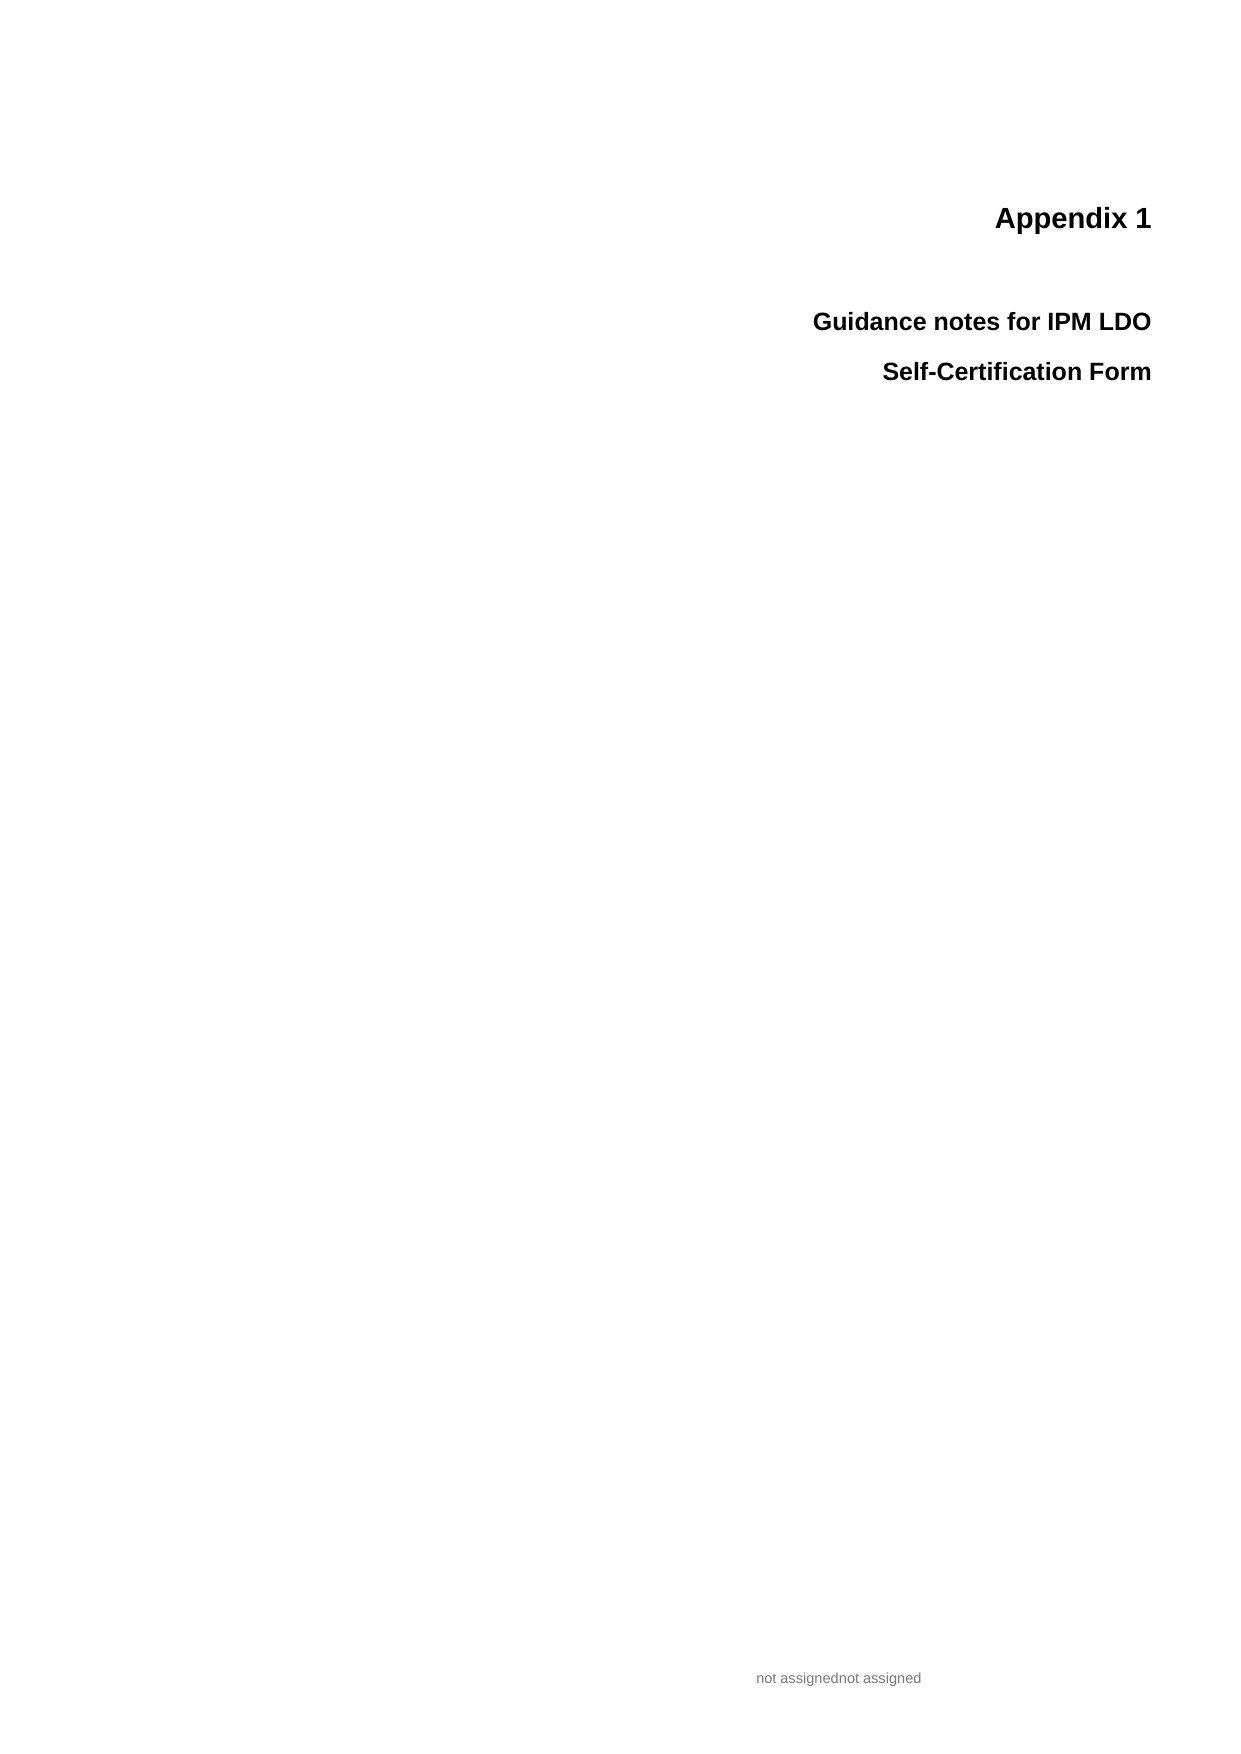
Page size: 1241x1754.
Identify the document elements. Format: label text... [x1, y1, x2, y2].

text Guidance notes for IPM LDO [89, 307, 1152, 336]
text Appendix 1 [89, 201, 1152, 234]
text Self-Certification Form [89, 357, 1152, 386]
